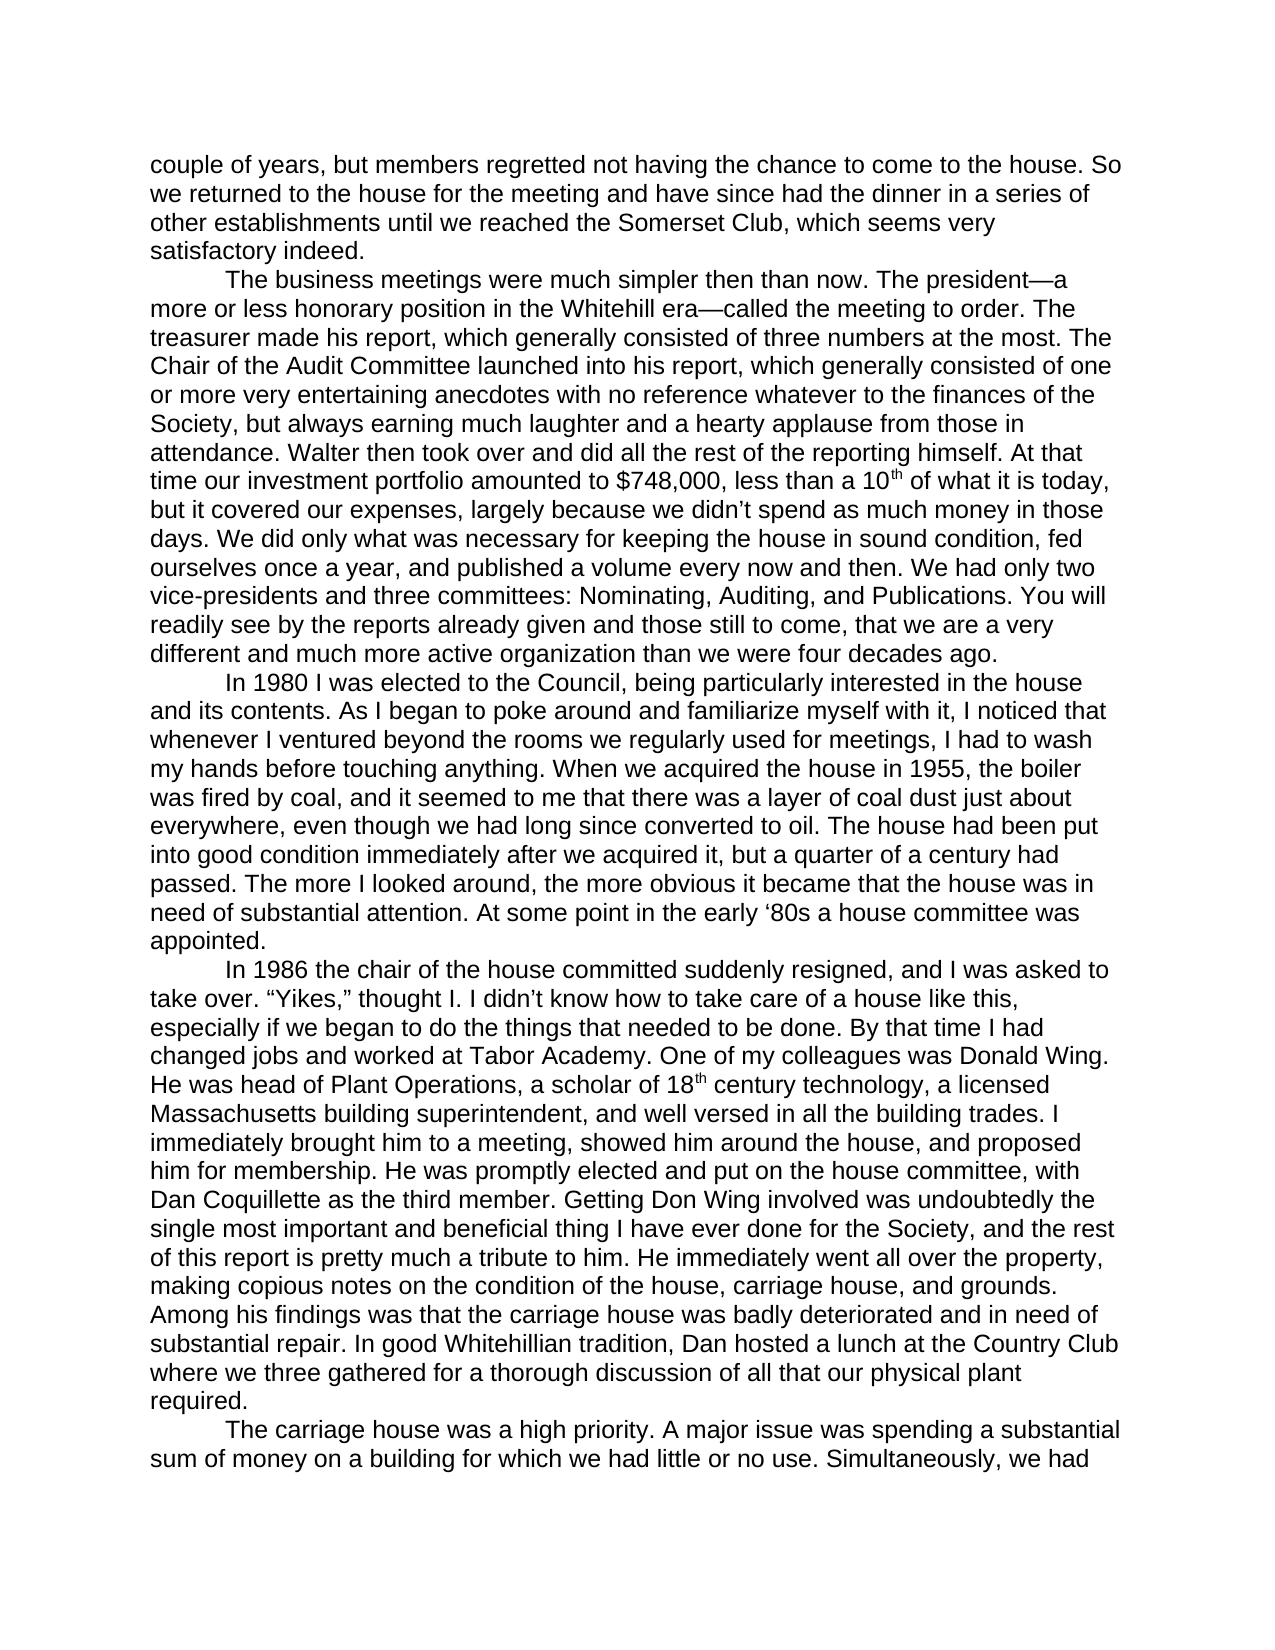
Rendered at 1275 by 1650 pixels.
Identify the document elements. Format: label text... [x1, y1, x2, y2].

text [150, 150, 1125, 265]
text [150, 1415, 1125, 1472]
text In 1986 the chair of the house committed suddenly resigned, and I was asked to take over. “Yikes,” thought I. I didn’t know how to take care of a house like this, especially if we began to do the things that needed to be done. By that time I had changed jobs and worked at Tabor Academy. One of my colleagues was Donald Wing. He was head of Plant Operations, a scholar of 18th century technology, a licensed Massachusetts building superintendent, and well versed in all the building trades. I immediately brought him to a meeting, showed him around the house, and proposed him for membership. He was promptly elected and put on the house committee, with Dan Coquillette as the third member. Getting Don Wing involved was undoubtedly the single most important and beneficial thing I have ever done for the Society, and the rest of this report is pretty much a tribute to him. He immediately went all over the property, making copious notes on the condition of the house, carriage house, and grounds. Among his findings was that the carriage house was badly deteriorated and in need of substantial repair. In good Whitehillian tradition, Dan hosted a lunch at the Country Club where we three gathered for a thorough discussion of all that our physical plant required. [150, 955, 1125, 1415]
text The business meetings were much simpler then than now. The president—a more or less honorary position in the Whitehill era—called the meeting to order. The treasurer made his report, which generally consisted of three numbers at the most. The Chair of the Audit Committee launched into his report, which generally consisted of one or more very entertaining anecdotes with no reference whatever to the finances of the Society, but always earning much laughter and a hearty applause from those in attendance. Walter then took over and did all the rest of the reporting himself. At that time our investment portfolio amounted to $748,000, less than a 10th of what it is today, but it covered our expenses, largely because we didn’t spend as much money in those days. We did only what was necessary for keeping the house in sound condition, fed ourselves once a year, and published a volume every now and then. We had only two vice-presidents and three committees: Nominating, Auditing, and Publications. You will readily see by the reports already given and those still to come, that we are a very different and much more active organization than we were four decades ago. [150, 265, 1125, 667]
text In 1980 I was elected to the Council, being particularly interested in the house and its contents. As I began to poke around and familiarize myself with it, I noticed that whenever I ventured beyond the rooms we regularly used for meetings, I had to wash my hands before touching anything. When we acquired the house in 1955, the boiler was fired by coal, and it seemed to me that there was a layer of coal dust just about everywhere, even though we had long since converted to oil. The house had been put into good condition immediately after we acquired it, but a quarter of a century had passed. The more I looked around, the more obvious it became that the house was in need of substantial attention. At some point in the early ‘80s a house committee was appointed. [150, 667, 1125, 955]
